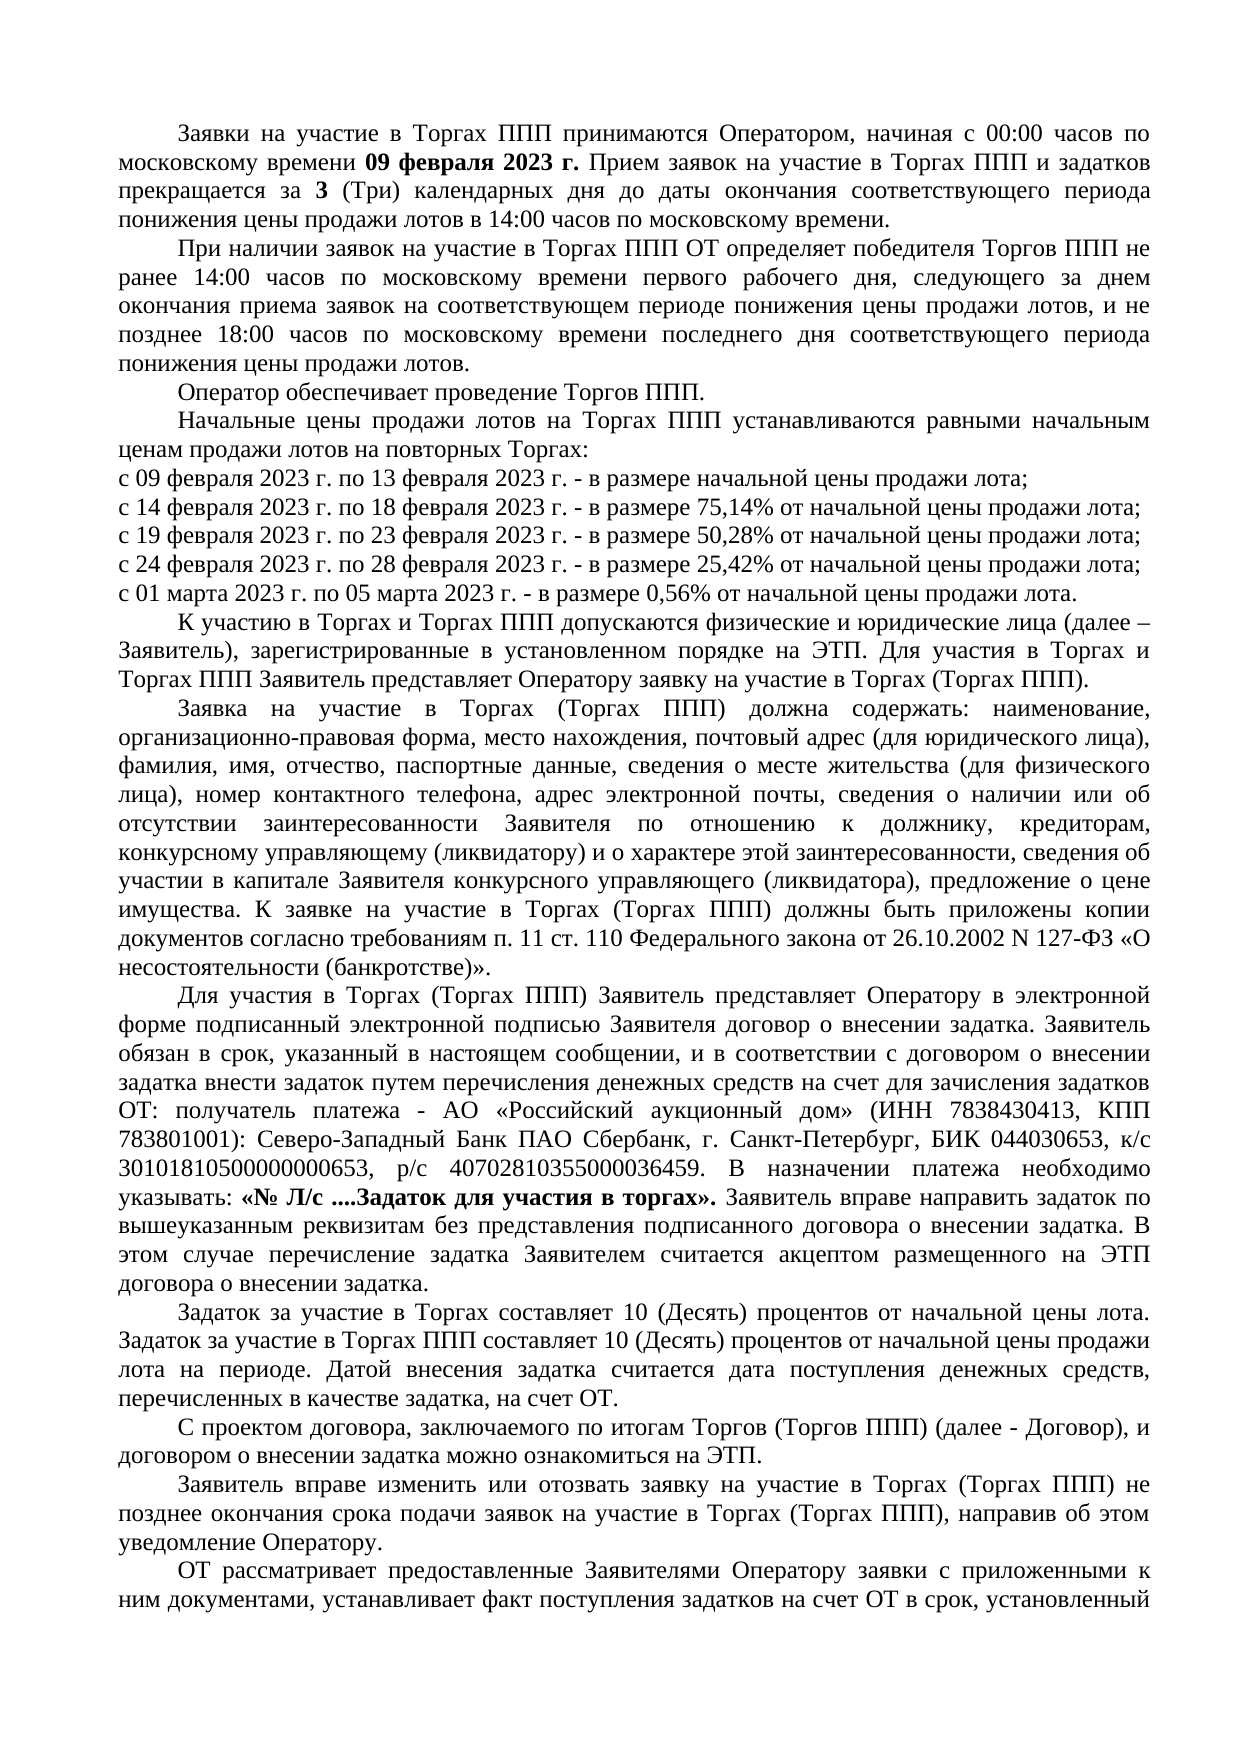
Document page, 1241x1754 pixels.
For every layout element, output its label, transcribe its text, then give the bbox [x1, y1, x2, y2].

text с 14 февраля 2023 г. по 18 февраля 2023 г. - в размере 75,14% от начальной цены продажи лота; [118, 492, 1151, 521]
text С проектом договора, заключаемого по итогам Торгов (Торгов ППП) (далее - Договор), и договором о внесении задатка можно ознакомиться на ЭТП. [118, 1412, 1151, 1469]
text Заявитель вправе изменить или отозвать заявку на участие в Торгах (Торгах ППП) не позднее окончания срока подачи заявок на участие в Торгах (Торгах ППП), направив об этом уведомление Оператору. [118, 1469, 1151, 1556]
text Заявки на участие в Торгах ППП принимаются Оператором, начиная с 00:00 часов по московскому времени 09 февраля 2023 г. Прием заявок на участие в Торгах ППП и задатков прекращается за 3 (Три) календарных дня до даты окончания соответствующего периода понижения цены продажи лотов в 14:00 часов по московскому времени. [118, 118, 1151, 233]
text Задаток за участие в Торгах составляет 10 (Десять) процентов от начальной цены лота. Задаток за участие в Торгах ППП составляет 10 (Десять) процентов от начальной цены продажи лота на периоде. Датой внесения задатка считается дата поступления денежных средств, перечисленных в качестве задатка, на счет ОТ. [118, 1297, 1151, 1412]
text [118, 1556, 1151, 1613]
text с 24 февраля 2023 г. по 28 февраля 2023 г. - в размере 25,42% от начальной цены продажи лота; [118, 549, 1151, 578]
text При наличии заявок на участие в Торгах ППП ОТ определяет победителя Торгов ППП не ранее 14:00 часов по московскому времени первого рабочего дня, следующего за днем окончания приема заявок на соответствующем периоде понижения цены продажи лотов, и не позднее 18:00 часов по московскому времени последнего дня соответствующего периода понижения цены продажи лотов. [118, 233, 1151, 377]
text Начальные цены продажи лотов на Торгах ППП устанавливаются равными начальным ценам продажи лотов на повторных Торгах: [118, 406, 1151, 463]
text с 19 февраля 2023 г. по 23 февраля 2023 г. - в размере 50,28% от начальной цены продажи лота; [118, 521, 1151, 549]
text Для участия в Торгах (Торгах ППП) Заявитель представляет Оператору в электронной форме подписанный электронной подписью Заявителя договор о внесении задатка. Заявитель обязан в срок, указанный в настоящем сообщении, и в соответствии с договором о внесении задатка внести задаток путем перечисления денежных средств на счет для зачисления задатков ОТ: получатель платежа - АО «Российский аукционный дом» (ИНН 7838430413, КПП 783801001): Северо-Западный Банк ПАО Сбербанк, г. Санкт-Петербург, БИК 044030653, к/с 30101810500000000653, р/с 40702810355000036459. В назначении платежа необходимо указывать: «№ Л/с ....Задаток для участия в торгах». Заявитель вправе направить задаток по вышеуказанным реквизитам без представления подписанного договора о внесении задатка. В этом случае перечисление задатка Заявителем считается акцептом размещенного на ЭТП договора о внесении задатка. [118, 981, 1151, 1297]
text Оператор обеспечивает проведение Торгов ППП. [118, 377, 1151, 406]
text Заявка на участие в Торгах (Торгах ППП) должна содержать: наименование, организационно-правовая форма, место нахождения, почтовый адрес (для юридического лица), фамилия, имя, отчество, паспортные данные, сведения о месте жительства (для физического лица), номер контактного телефона, адрес электронной почты, сведения о наличии или об отсутствии заинтересованности Заявителя по отношению к должнику, кредиторам, конкурсному управляющему (ликвидатору) и о характере этой заинтересованности, сведения об участии в капитале Заявителя конкурсного управляющего (ликвидатора), предложение о цене имущества. К заявке на участие в Торгах (Торгах ППП) должны быть приложены копии документов согласно требованиям п. 11 ст. 110 Федерального закона от 26.10.2002 N 127-ФЗ «О несостоятельности (банкротстве)». [118, 693, 1151, 981]
text с 01 марта 2023 г. по 05 марта 2023 г. - в размере 0,56% от начальной цены продажи лота. [118, 578, 1151, 607]
text с 09 февраля 2023 г. по 13 февраля 2023 г. - в размере начальной цены продажи лота; [118, 463, 1151, 492]
text К участию в Торгах и Торгах ППП допускаются физические и юридические лица (далее – Заявитель), зарегистрированные в установленном порядке на ЭТП. Для участия в Торгах и Торгах ППП Заявитель представляет Оператору заявку на участие в Торгах (Торгах ППП). [118, 607, 1151, 693]
